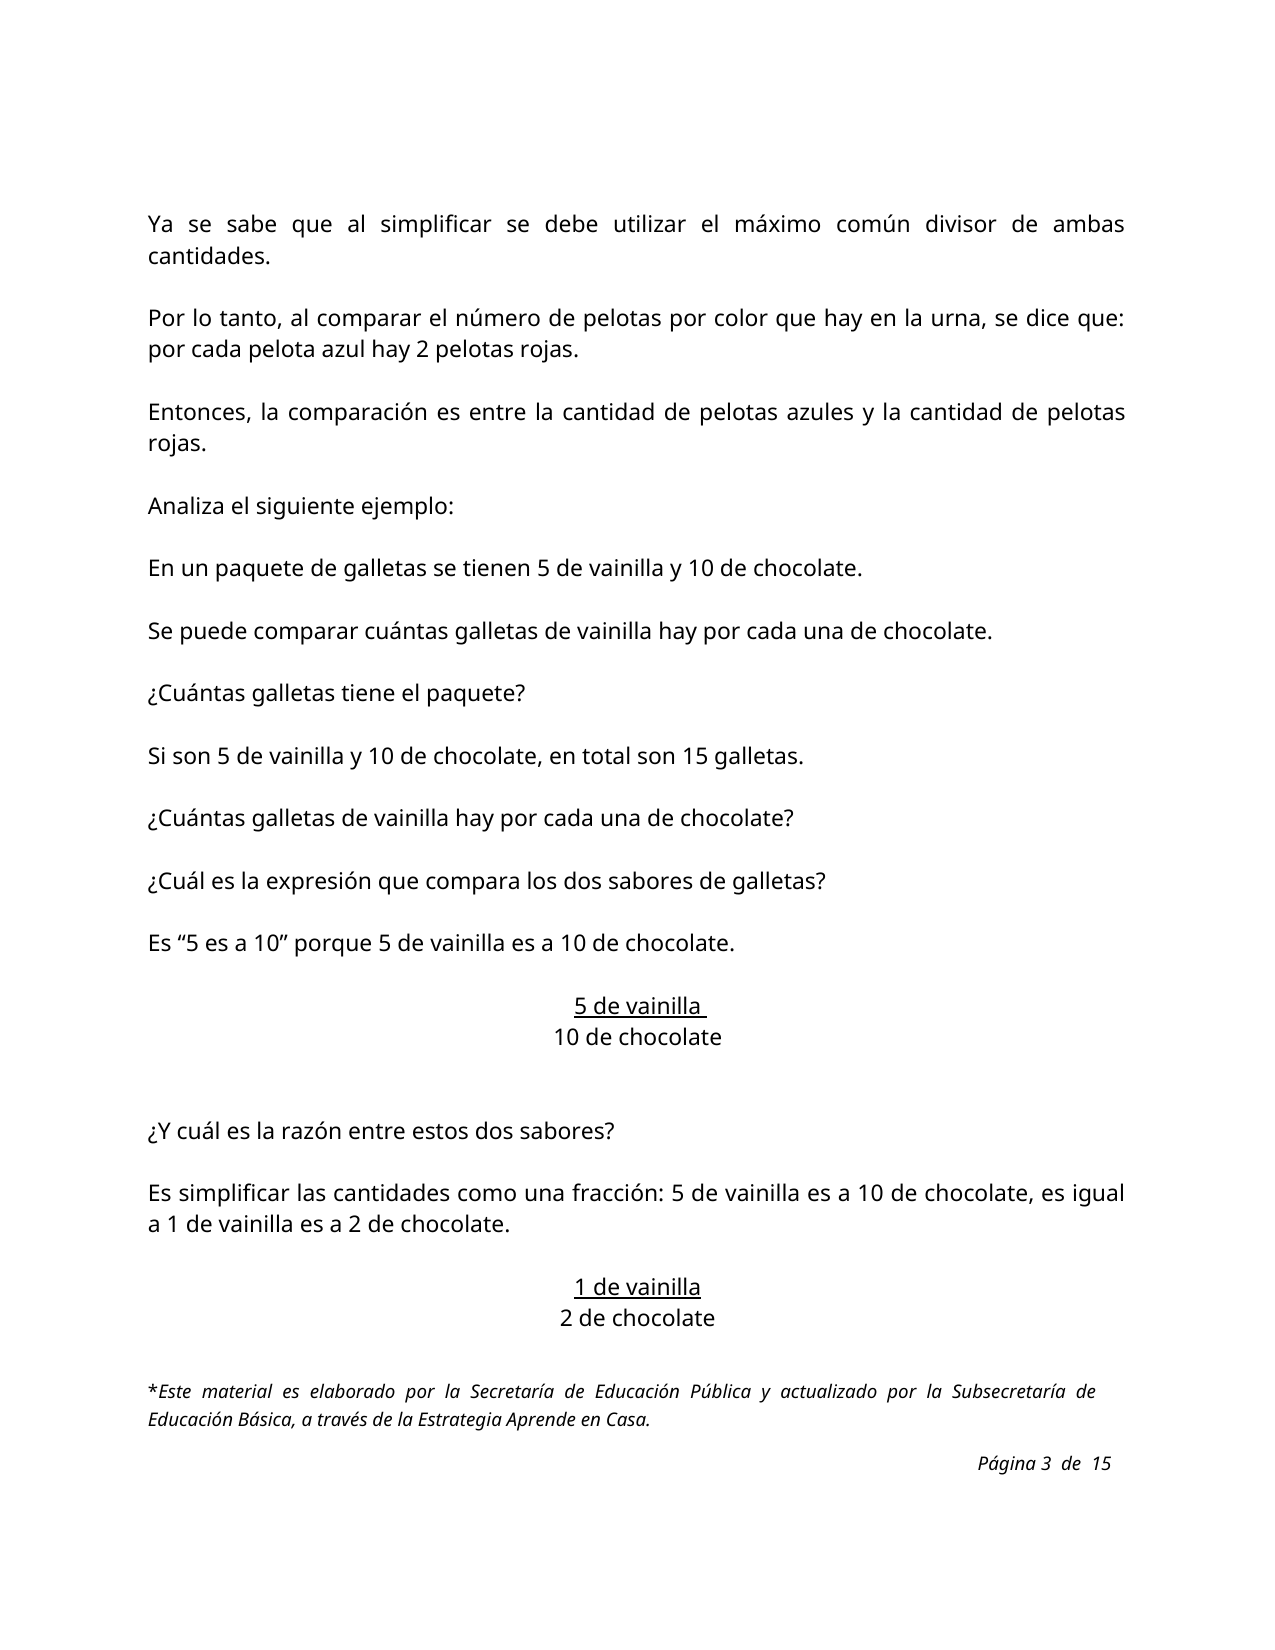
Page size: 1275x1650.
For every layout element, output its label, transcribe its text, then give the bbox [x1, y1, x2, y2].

text Por lo tanto, al comparar el número de pelotas por color que hay en la urna, se dice que: por cada pelota azul hay 2 pelotas rojas. [148, 302, 1127, 365]
text Analiza el siguiente ejemplo: [148, 490, 1127, 521]
text 1 de vainilla [148, 1271, 1127, 1302]
text Se puede comparar cuántas galletas de vainilla hay por cada una de chocolate. [148, 615, 1127, 646]
text Si son 5 de vainilla y 10 de chocolate, en total son 15 galletas. [148, 740, 1127, 771]
text ¿Cuántas galletas de vainilla hay por cada una de chocolate? [148, 802, 1127, 833]
text 2 de chocolate [148, 1302, 1127, 1333]
text ¿Y cuál es la razón entre estos dos sabores? [148, 1115, 1127, 1146]
text Es “5 es a 10” porque 5 de vainilla es a 10 de chocolate. [148, 927, 1127, 958]
text 5 de vainilla [148, 990, 1127, 1021]
text En un paquete de galletas se tienen 5 de vainilla y 10 de chocolate. [148, 552, 1127, 583]
text Ya se sabe que al simplificar se debe utilizar el máximo común divisor de ambas cantidades. [148, 208, 1127, 271]
text Entonces, la comparación es entre la cantidad de pelotas azules y la cantidad de pelotas rojas. [148, 396, 1127, 458]
text ¿Cuántas galletas tiene el paquete? [148, 677, 1127, 708]
text Es simplificar las cantidades como una fracción: 5 de vainilla es a 10 de chocolate, es igual a 1 de vainilla es a 2 de chocolate. [148, 1177, 1127, 1240]
text ¿Cuál es la expresión que compara los dos sabores de galletas? [148, 865, 1127, 896]
text 10 de chocolate [148, 1021, 1127, 1052]
